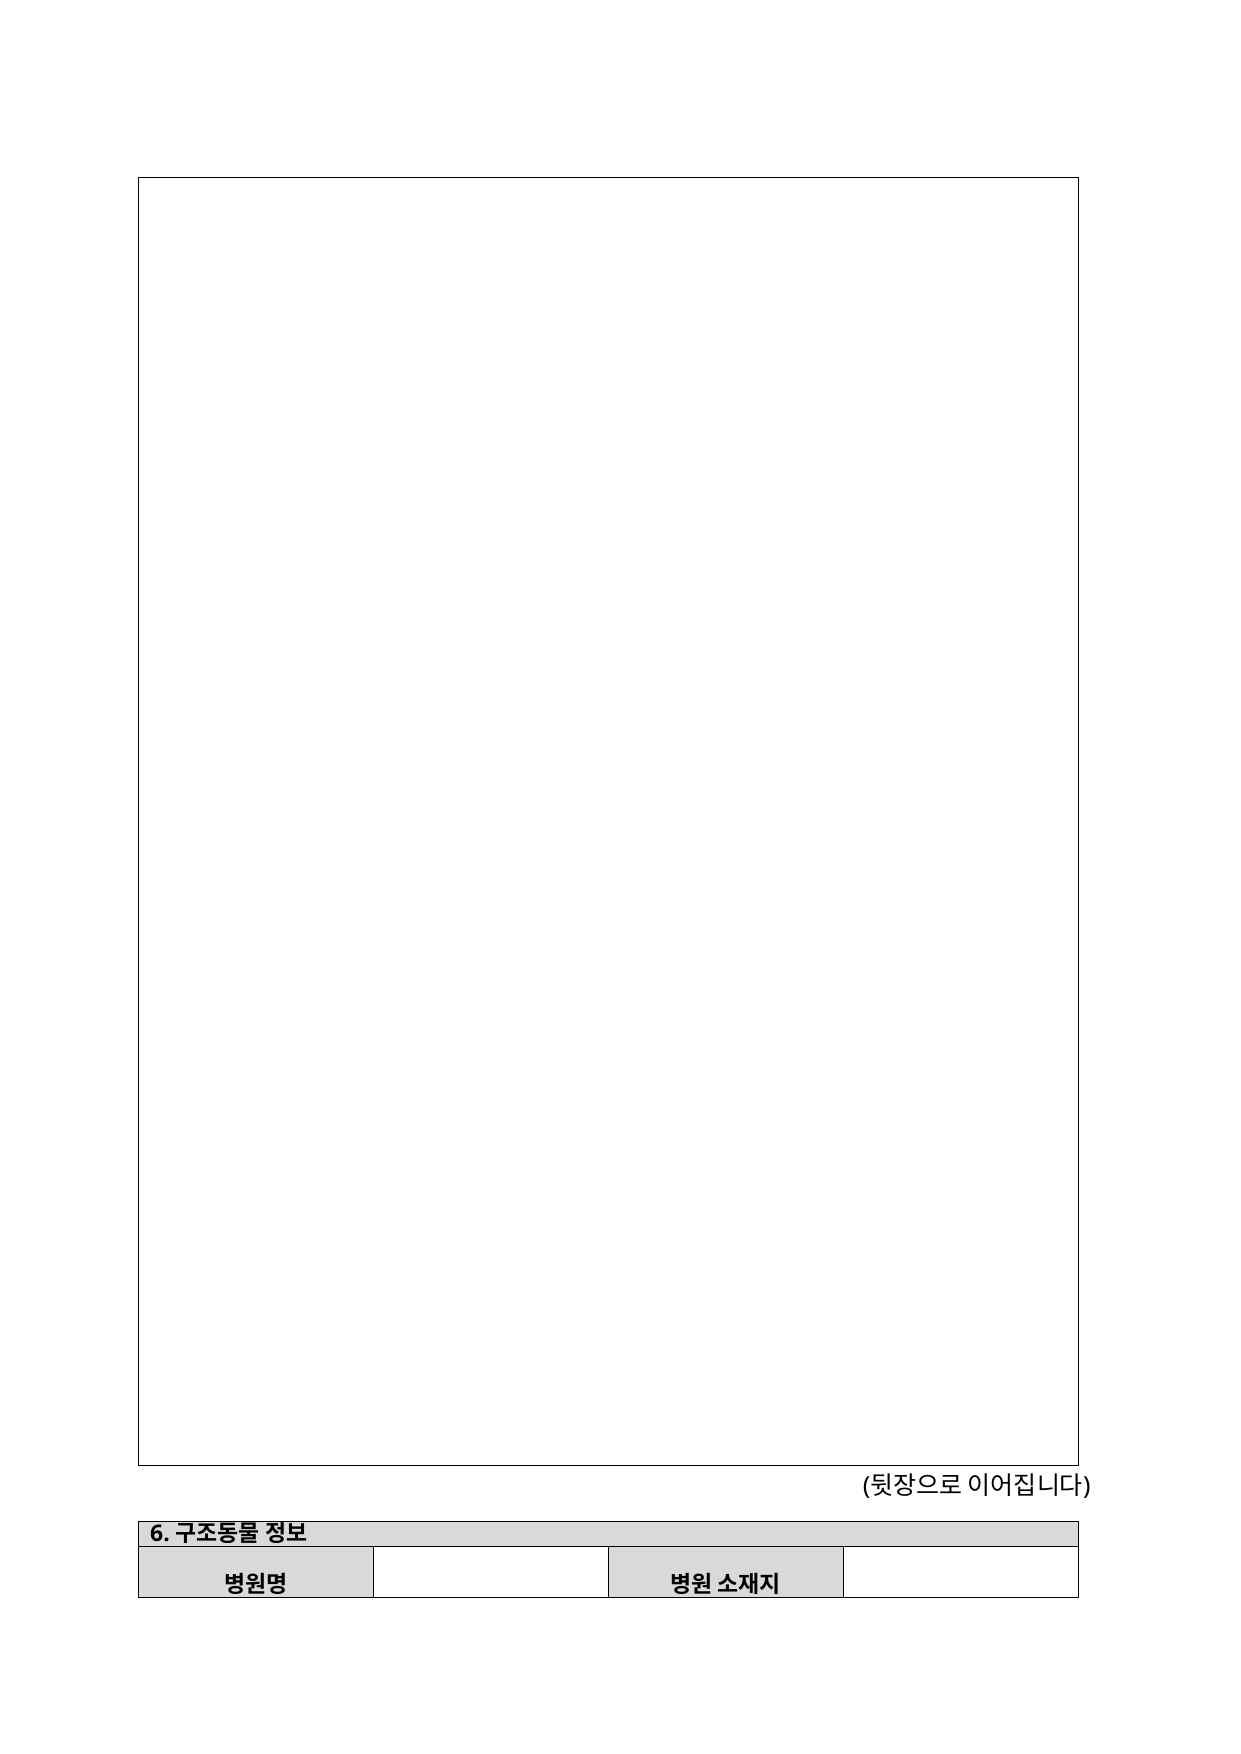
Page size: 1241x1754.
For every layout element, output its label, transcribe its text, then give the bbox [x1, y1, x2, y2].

table_cell [844, 1547, 1078, 1597]
table_cell [374, 1547, 608, 1597]
table_header 6. 구조동물 정보 [139, 1522, 1078, 1546]
table_cell 병원명 [139, 1547, 373, 1597]
text (뒷장으로 이어집니다) [150, 1466, 1090, 1502]
table_cell [139, 178, 1078, 1465]
table_cell 병원 소재지 [609, 1547, 843, 1597]
